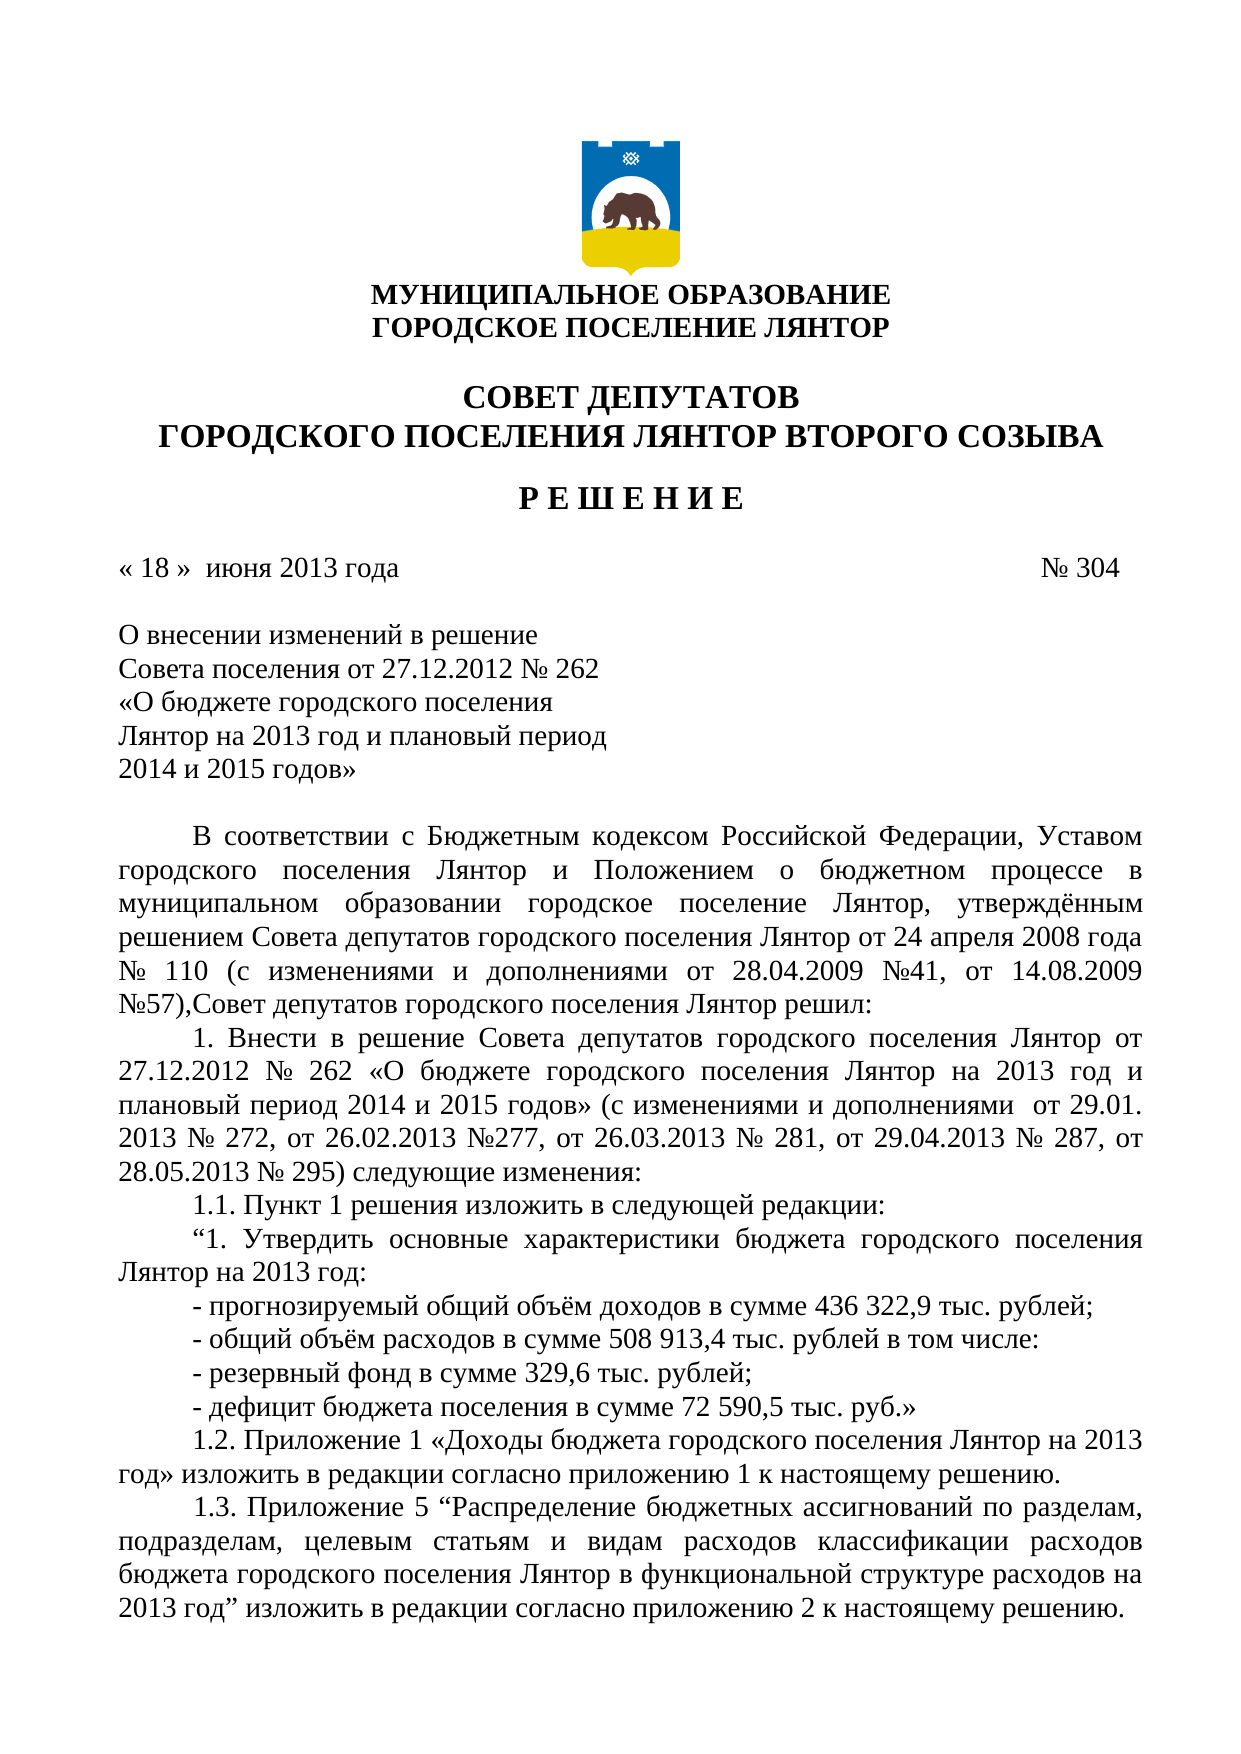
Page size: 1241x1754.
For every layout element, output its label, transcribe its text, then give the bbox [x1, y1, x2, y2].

text 1.3. Приложение 5 “Распределение бюджетных ассигнований по разделам, подразделам, целевым статьям и видам расходов классификации расходов бюджета городского поселения Лянтор в функциональной структуре расходов на 2013 год” изложить в редакции согласно приложению 2 к настоящему решению. [118, 1489, 1144, 1623]
text ГОРОДСКОГО ПОСЕЛЕНИЯ ЛЯНТОР ВТОРОГО СОЗЫВА [118, 416, 1144, 454]
text СОВЕТ ДЕПУТАТОВ [118, 378, 1144, 416]
text - общий объём расходов в сумме 508 913,4 тыс. рублей в том числе: [118, 1322, 1144, 1355]
text 1.1. Пункт 1 решения изложить в следующей редакции: [118, 1187, 1144, 1221]
text О внесении изменений в решение [118, 617, 1144, 651]
text 2014 и 2015 годов» [118, 751, 1144, 785]
text «О бюджете городского поселения [118, 684, 1144, 718]
text 1. Внести в решение Совета депутатов городского поселения Лянтор от 27.12.2012 № 262 «О бюджете городского поселения Лянтор на 2013 год и плановый период 2014 и 2015 годов» (с изменениями и дополнениями от 29.01. 2013 № 272, от 26.02.2013 №277, от 26.03.2013 № 281, от 29.04.2013 № 287, от 28.05.2013 № 295) следующие изменения: [118, 1020, 1144, 1187]
text Р Е Ш Е Н И Е [118, 478, 1144, 517]
text ГОРОДСКОЕ ПОСЕЛЕНИЕ ЛЯНТОР [118, 311, 1144, 344]
text Совета поселения от 27.12.2012 № 262 [118, 651, 1144, 684]
text Лянтор на 2013 год и плановый период [118, 718, 1144, 751]
text В соответствии с Бюджетным кодексом Российской Федерации, Уставом городского поселения Лянтор и Положением о бюджетном процессе в муниципальном образовании городское поселение Лянтор, утверждённым решением Совета депутатов городского поселения Лянтор от 24 апреля 2008 года № 110 (с изменениями и дополнениями от 28.04.2009 №41, от 14.08.2009 №57),Совет депутатов городского поселения Лянтор решил: [118, 818, 1144, 1020]
text “1. Утвердить основные характеристики бюджета городского поселения Лянтор на 2013 год: [118, 1221, 1144, 1288]
text МУНИЦИПАЛЬНОЕ ОБРАЗОВАНИЕ [118, 277, 1144, 311]
text 1.2. Приложение 1 «Доходы бюджета городского поселения Лянтор на 2013 год» изложить в редакции согласно приложению 1 к настоящему решению. [118, 1422, 1144, 1489]
text - прогнозируемый общий объём доходов в сумме 436 322,9 тыс. рублей; [118, 1288, 1144, 1322]
text - дефицит бюджета поселения в сумме 72 590,5 тыс. руб.» [118, 1389, 1144, 1422]
text « 18 » июня 2013 года № 304 [118, 550, 1144, 584]
text - резервный фонд в сумме 329,6 тыс. рублей; [118, 1355, 1144, 1389]
